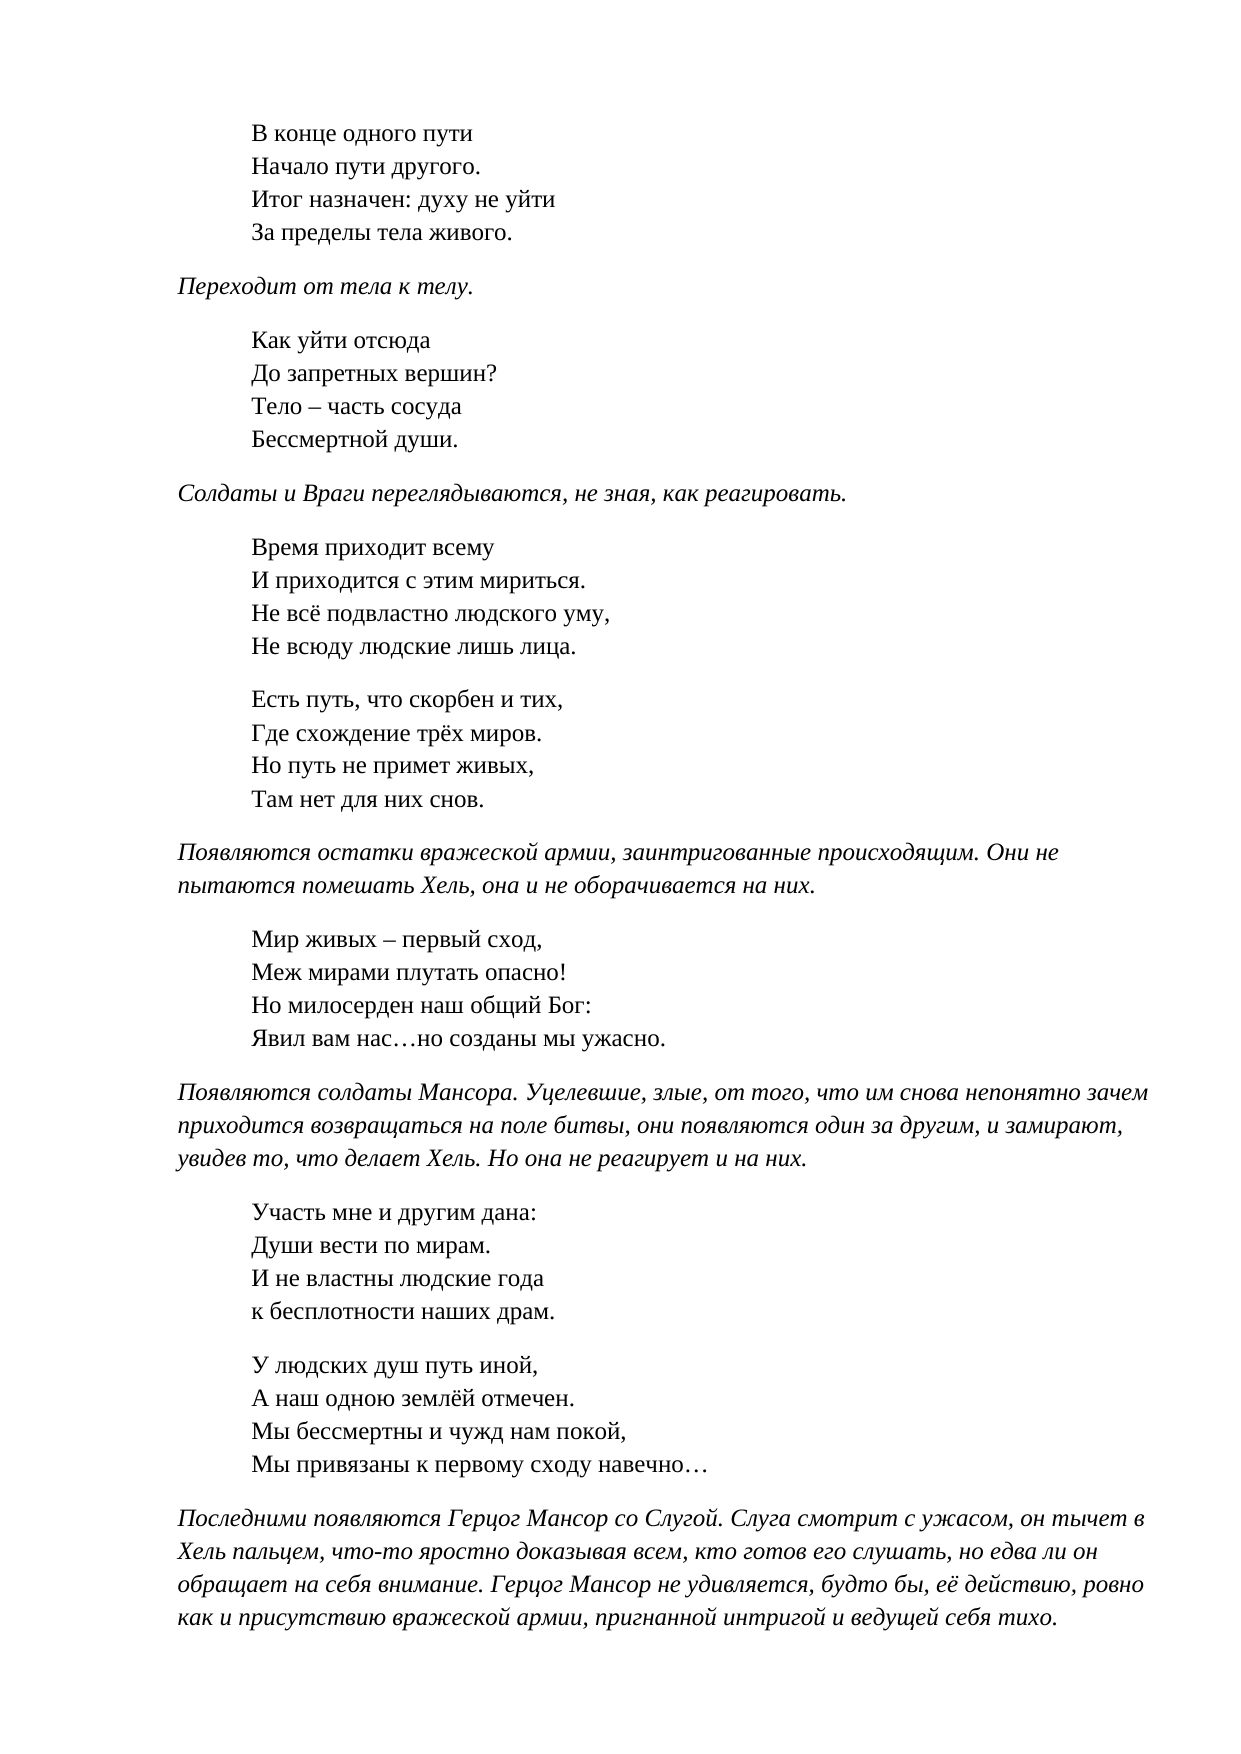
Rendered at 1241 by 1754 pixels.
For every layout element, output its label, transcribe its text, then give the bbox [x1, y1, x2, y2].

text Как уйти отсюда До запретных вершин? Тело – часть сосуда Бессмертной души. [177, 325, 1152, 453]
text Есть путь, что скорбен и тих, Где схождение трёх миров. Но путь не примет живых, Там нет для них снов. [177, 684, 1152, 812]
text Солдаты и Враги переглядываются, не зная, как реагировать. [177, 478, 1152, 507]
text Участь мне и другим дана: Души вести по мирам. И не властны людские года к бесплотности наших драм. [177, 1197, 1152, 1325]
text Появляются солдаты Мансора. Уцелевшие, злые, от того, что им снова непонятно зачем приходится возвращаться на поле битвы, они появляются один за другим, и замирают, увидев то, что делает Хель. Но она не реагирует и на них. [177, 1077, 1152, 1172]
text Мир живых – первый сход, Меж мирами плутать опасно! Но милосерден наш общий Бог: Явил вам нас…но созданы мы ужасно. [177, 924, 1152, 1052]
text В конце одного пути Начало пути другого. Итог назначен: духу не уйти За пределы тела живого. [177, 118, 1152, 246]
text У людских душ путь иной, А наш одною землёй отмечен. Мы бессмертны и чужд нам покой, Мы привязаны к первому сходу навечно… [177, 1350, 1152, 1478]
text Время приходит всему И приходится с этим мириться. Не всё подвластно людского уму, Не всюду людские лишь лица. [177, 532, 1152, 659]
text Последними появляются Герцог Мансор со Слугой. Слуга смотрит с ужасом, он тычет в Хель пальцем, что-то яростно доказывая всем, кто готов его слушать, но едва ли он обращает на себя внимание. Герцог Мансор не удивляется, будто бы, её действию, ровно как и присутствию вражеской армии, пригнанной интригой и ведущей себя тихо. [177, 1503, 1152, 1631]
text Переходит от тела к телу. [177, 271, 1152, 300]
text Появляются остатки вражеской армии, заинтригованные происходящим. Они не пытаются помешать Хель, она и не оборачивается на них. [177, 837, 1152, 899]
